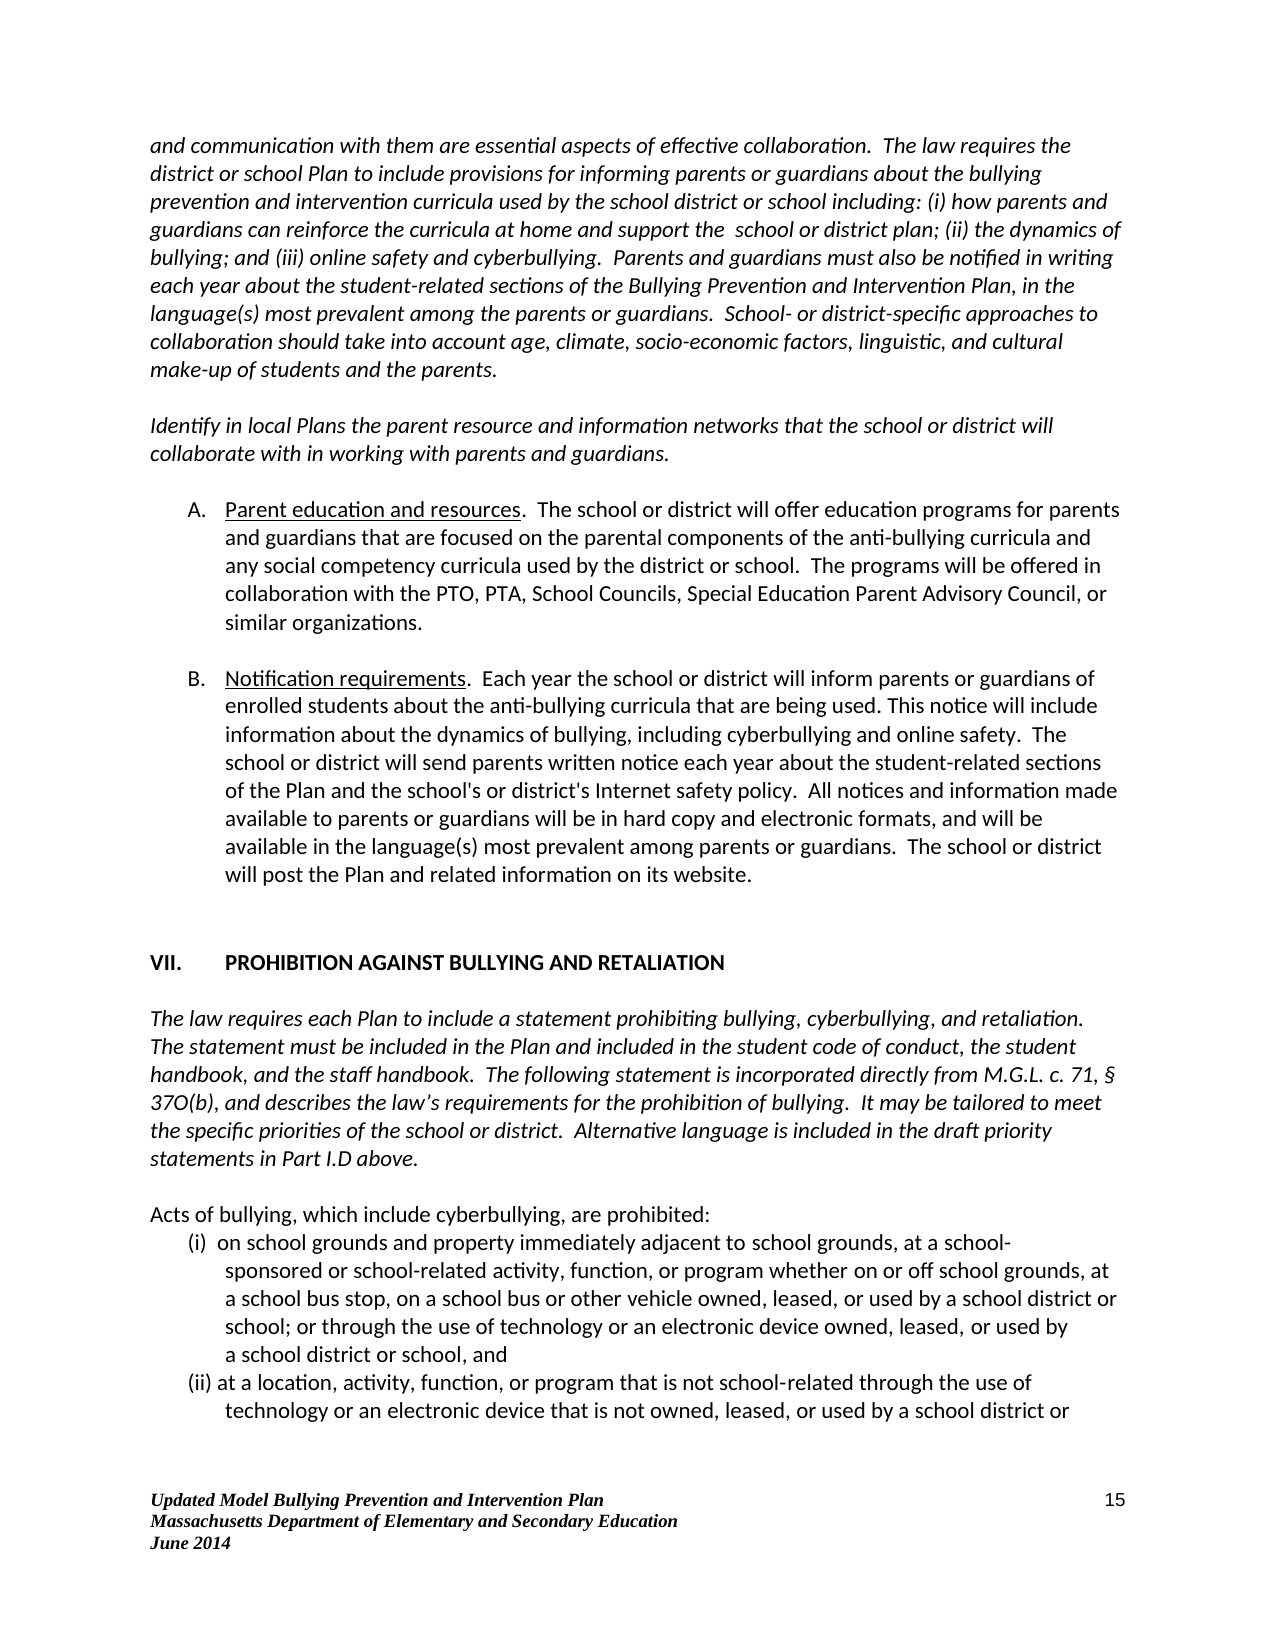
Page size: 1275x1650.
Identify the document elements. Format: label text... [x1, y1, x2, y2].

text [150, 131, 1125, 383]
text The law requires each Plan to include a statement prohibiting bullying, cyberbullying, and retaliation. The statement must be included in the Plan and included in the student code of conduct, the student handbook, and the staff handbook. The following statement is incorporated directly from M.G.L. c. 71, § 37O(b), and describes the law’s requirements for the prohibition of bullying. It may be tailored to meet the specific priorities of the school or district. Alternative language is included in the draft priority statements in Part I.D above. [150, 1004, 1125, 1172]
list Parent education and resources. The school or district will offer education programs for parents and guardians that are focused on the parental components of the anti-bullying curricula and any social competency curricula used by the district or school. The programs will be offered in collaboration with the PTO, PTA, School Councils, Special Education Parent Advisory Council, or similar organizations. [187, 496, 1125, 636]
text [187, 1368, 1125, 1424]
text Acts of bullying, which include cyberbullying, are prohibited: [150, 1200, 1125, 1228]
list Notification requirements. Each year the school or district will inform parents or guardians of enrolled students about the anti-bullying curricula that are being used. This notice will include information about the dynamics of bullying, including cyberbullying and online safety. The school or district will send parents written notice each year about the student-related sections of the Plan and the school's or district's Internet safety policy. All notices and information made available to parents or guardians will be in hard copy and electronic formats, and will be available in the language(s) most prevalent among parents or guardians. The school or district will post the Plan and related information on its website. [187, 664, 1125, 888]
text (i) on school grounds and property immediately adjacent to school grounds, at a school-sponsored or school-related activity, function, or program whether on or off school grounds, at a school bus stop, on a school bus or other vehicle owned, leased, or used by a school district or school; or through the use of technology or an electronic device owned, leased, or used by a school district or school, and [187, 1228, 1125, 1368]
text Identify in local Plans the parent resource and information networks that the school or district will collaborate with in working with parents and guardians. [150, 411, 1125, 467]
text VII. PROHIBITION AGAINST BULLYING AND RETALIATION [150, 947, 1125, 976]
